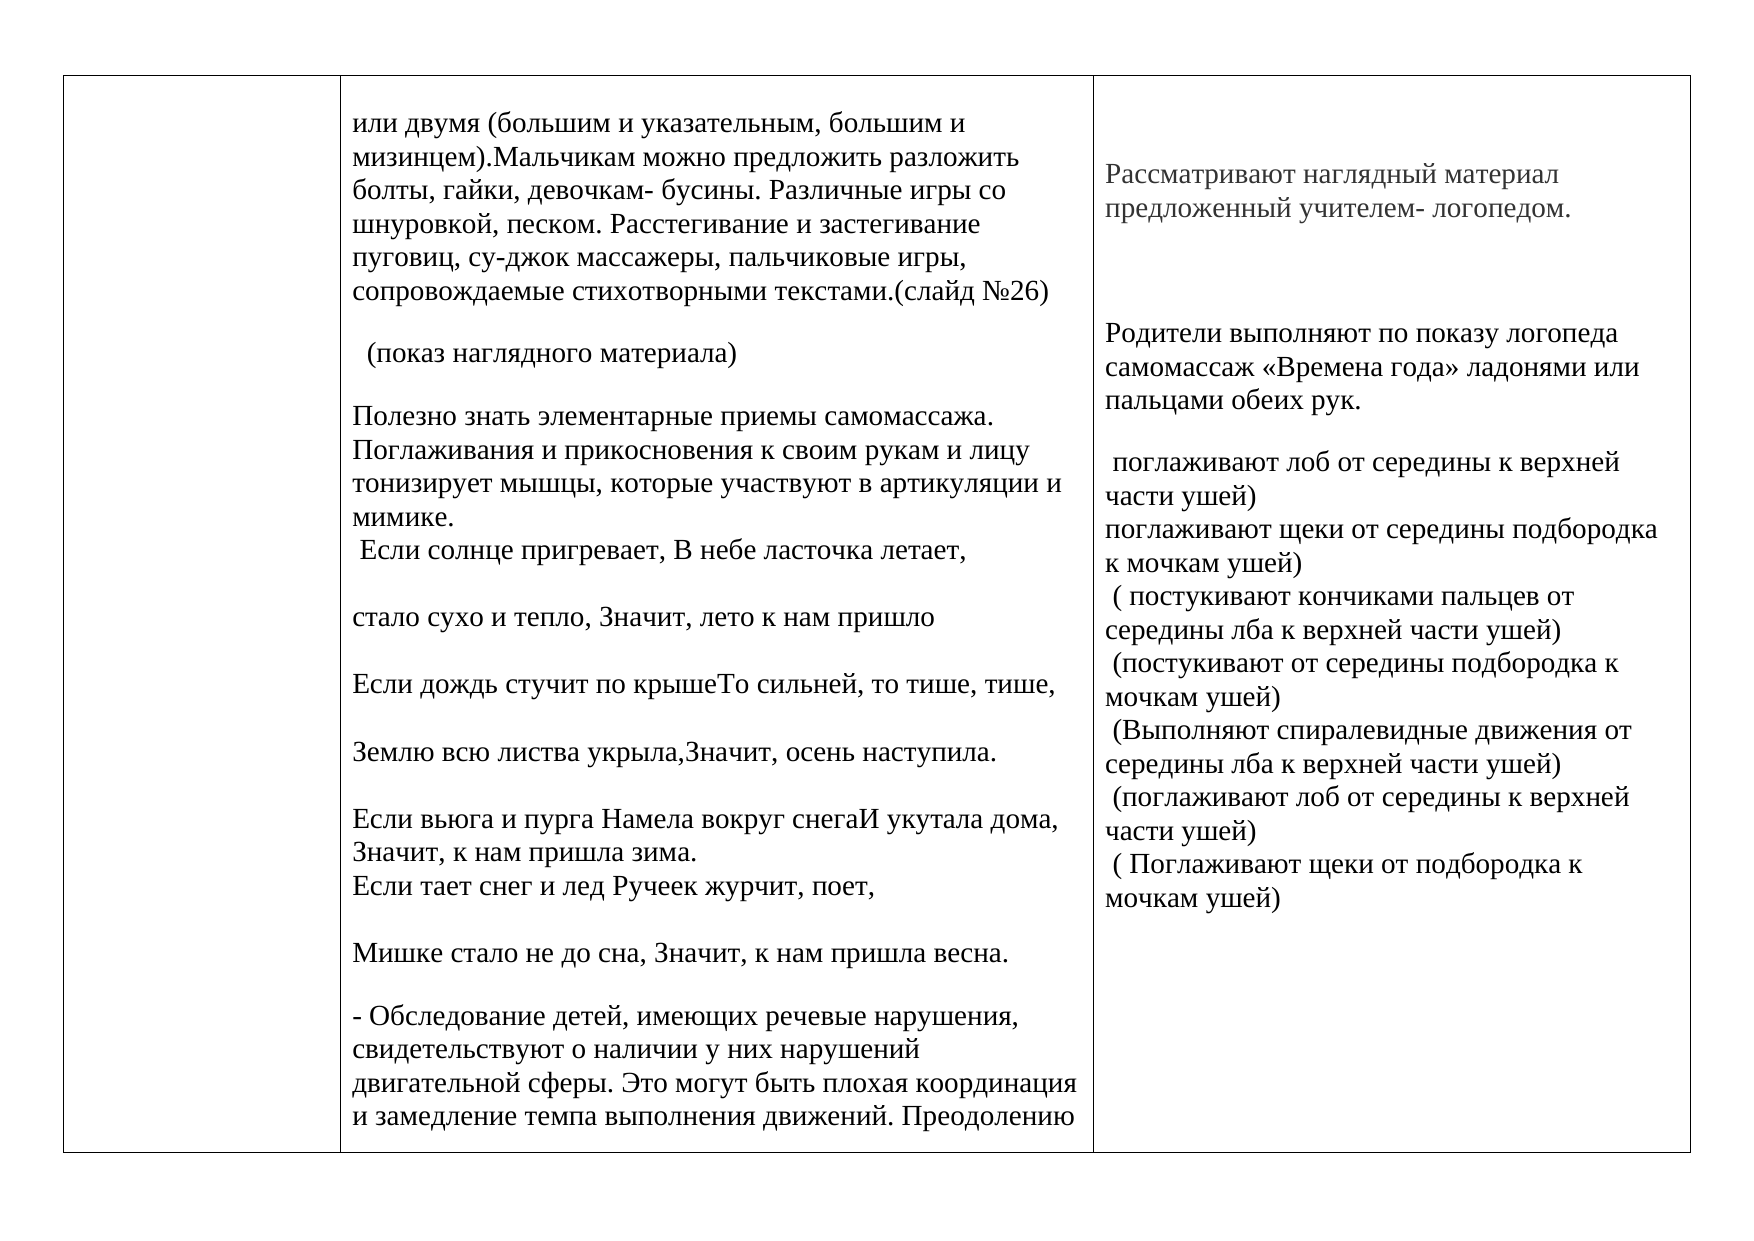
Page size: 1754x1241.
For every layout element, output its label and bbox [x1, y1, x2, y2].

table_cell [1094, 76, 1690, 1152]
table_cell [64, 76, 340, 1152]
table_cell [341, 76, 1093, 1152]
